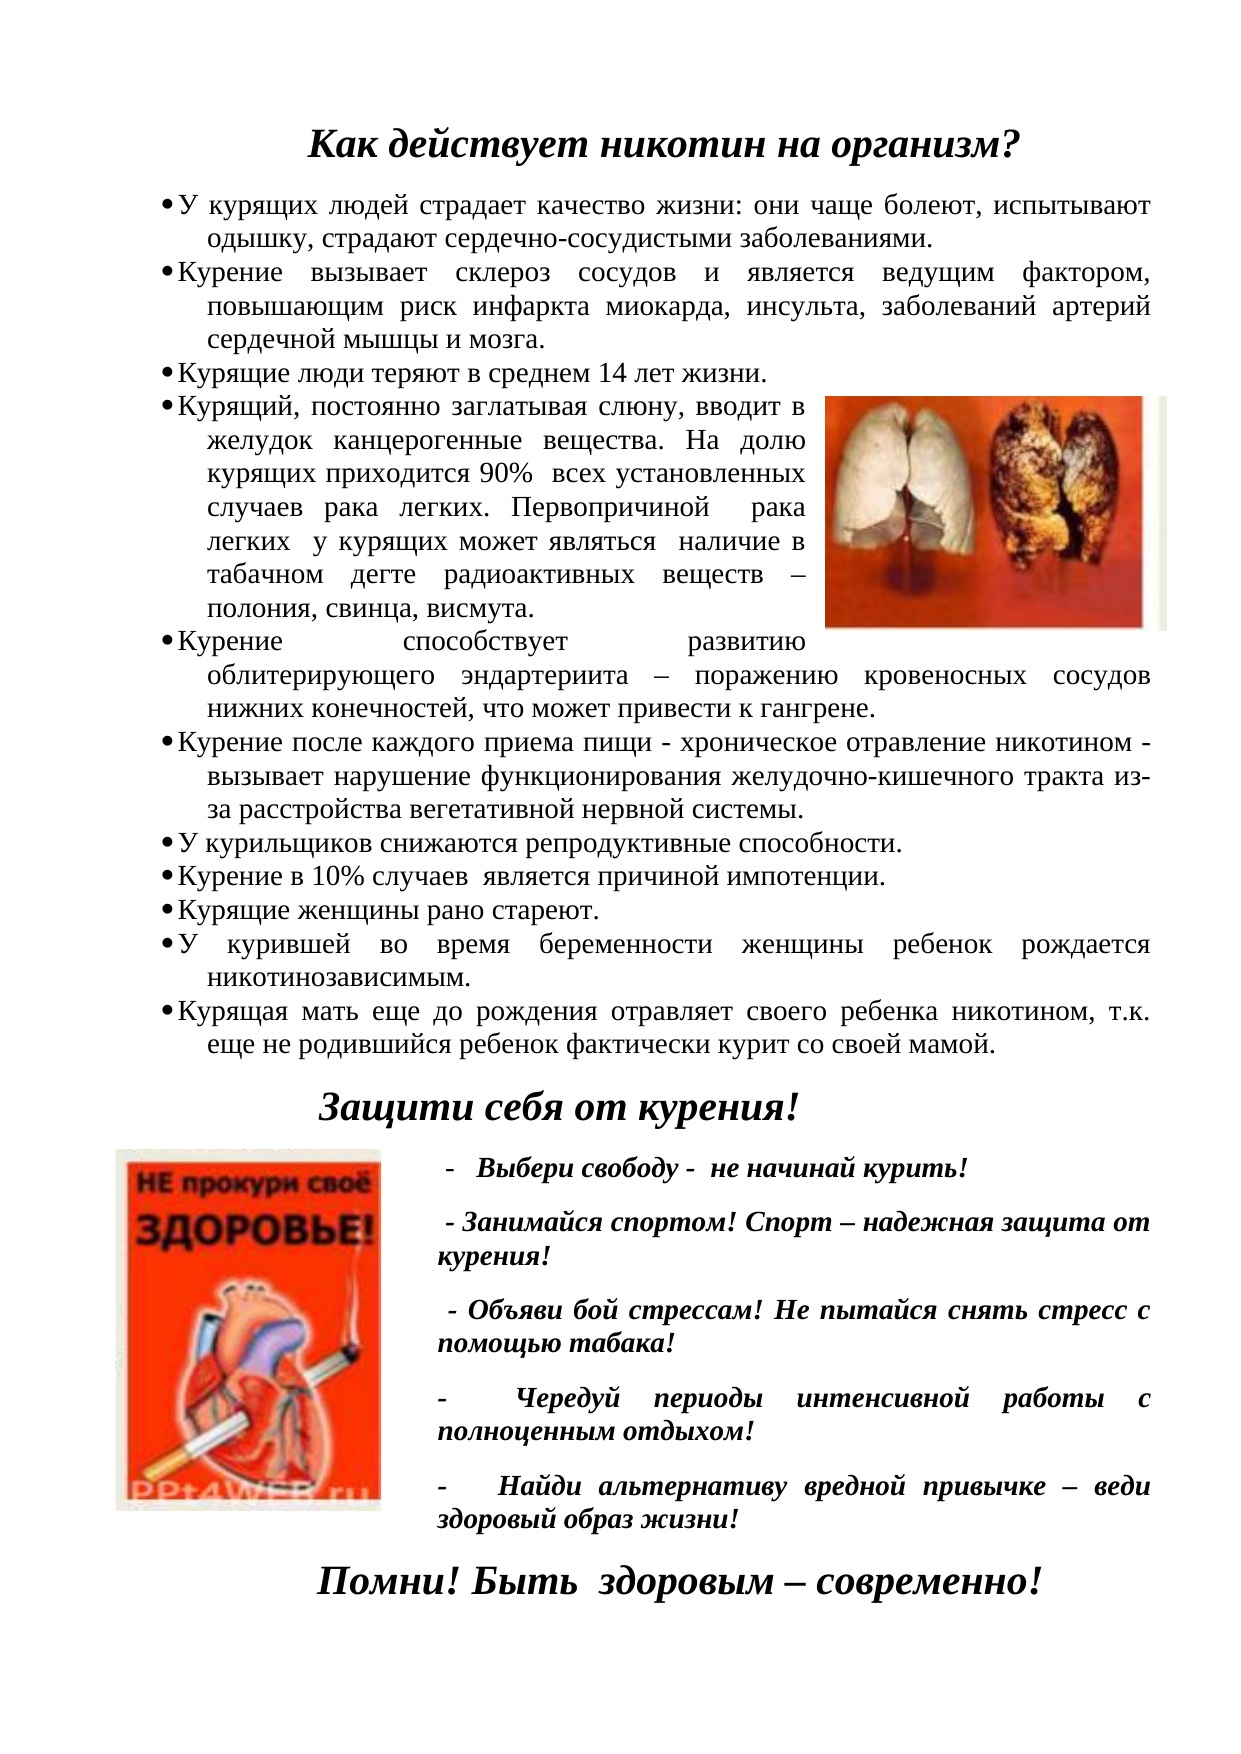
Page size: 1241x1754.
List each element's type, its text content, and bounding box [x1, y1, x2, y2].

list Курение в 10% случаев является причиной импотенции. [162, 858, 1152, 892]
list Курение способствует развитию облитерирующего эндартериита – поражению кровеносных сосудов нижних конечностей, что может привести к гангрене. [162, 623, 1152, 724]
list У курившей во время беременности женщины ребенок рождается никотинозависимым. [162, 926, 1152, 993]
list Курящие женщины рано стареют. [162, 892, 1152, 926]
list У курильщиков снижаются репродуктивные способности. [162, 825, 1152, 858]
list Курящая мать еще до рождения отравляет своего ребенка никотином, т.к. еще не родившийся ребенок фактически курит со своей мамой. [162, 993, 1152, 1060]
text Защити себя от курения! [215, 1081, 1152, 1129]
text Помни! Быть здоровым – современно! [74, 1556, 1152, 1604]
list Курение вызывает склероз сосудов и является ведущим фактором, повышающим риск инфаркта миокарда, инсульта, заболеваний артерий сердечной мышцы и мозга. [162, 254, 1152, 355]
picture [115, 1149, 382, 1511]
list Курение после каждого приема пищи - хроническое отравление никотином - вызывает нарушение функционирования желудочно-кишечного тракта из-за расстройства вегетативной нервной системы. [162, 724, 1152, 825]
list У курящих людей страдает качество жизни: они чаще болеют, испытывают одышку, страдают сердечно-сосудистыми заболеваниями. [162, 187, 1152, 254]
text - Занимайся спортом! Спорт – надежная защита от курения! [382, 1204, 1152, 1271]
list Курящие люди теряют в среднем 14 лет жизни. [162, 355, 1152, 388]
text - Найди альтернативу вредной привычке – веди здоровый образ жизни! [215, 1468, 1152, 1535]
picture [825, 396, 1168, 631]
text - Выбери свободу - не начинай курить! [382, 1150, 1152, 1183]
text - Чередуй периоды интенсивной работы с полноценным отдыхом! [382, 1380, 1152, 1447]
text - Объяви бой стрессам! Не пытайся снять стресс с помощью табака! [382, 1292, 1152, 1359]
text Как действует никотин на организм? [177, 118, 1152, 166]
